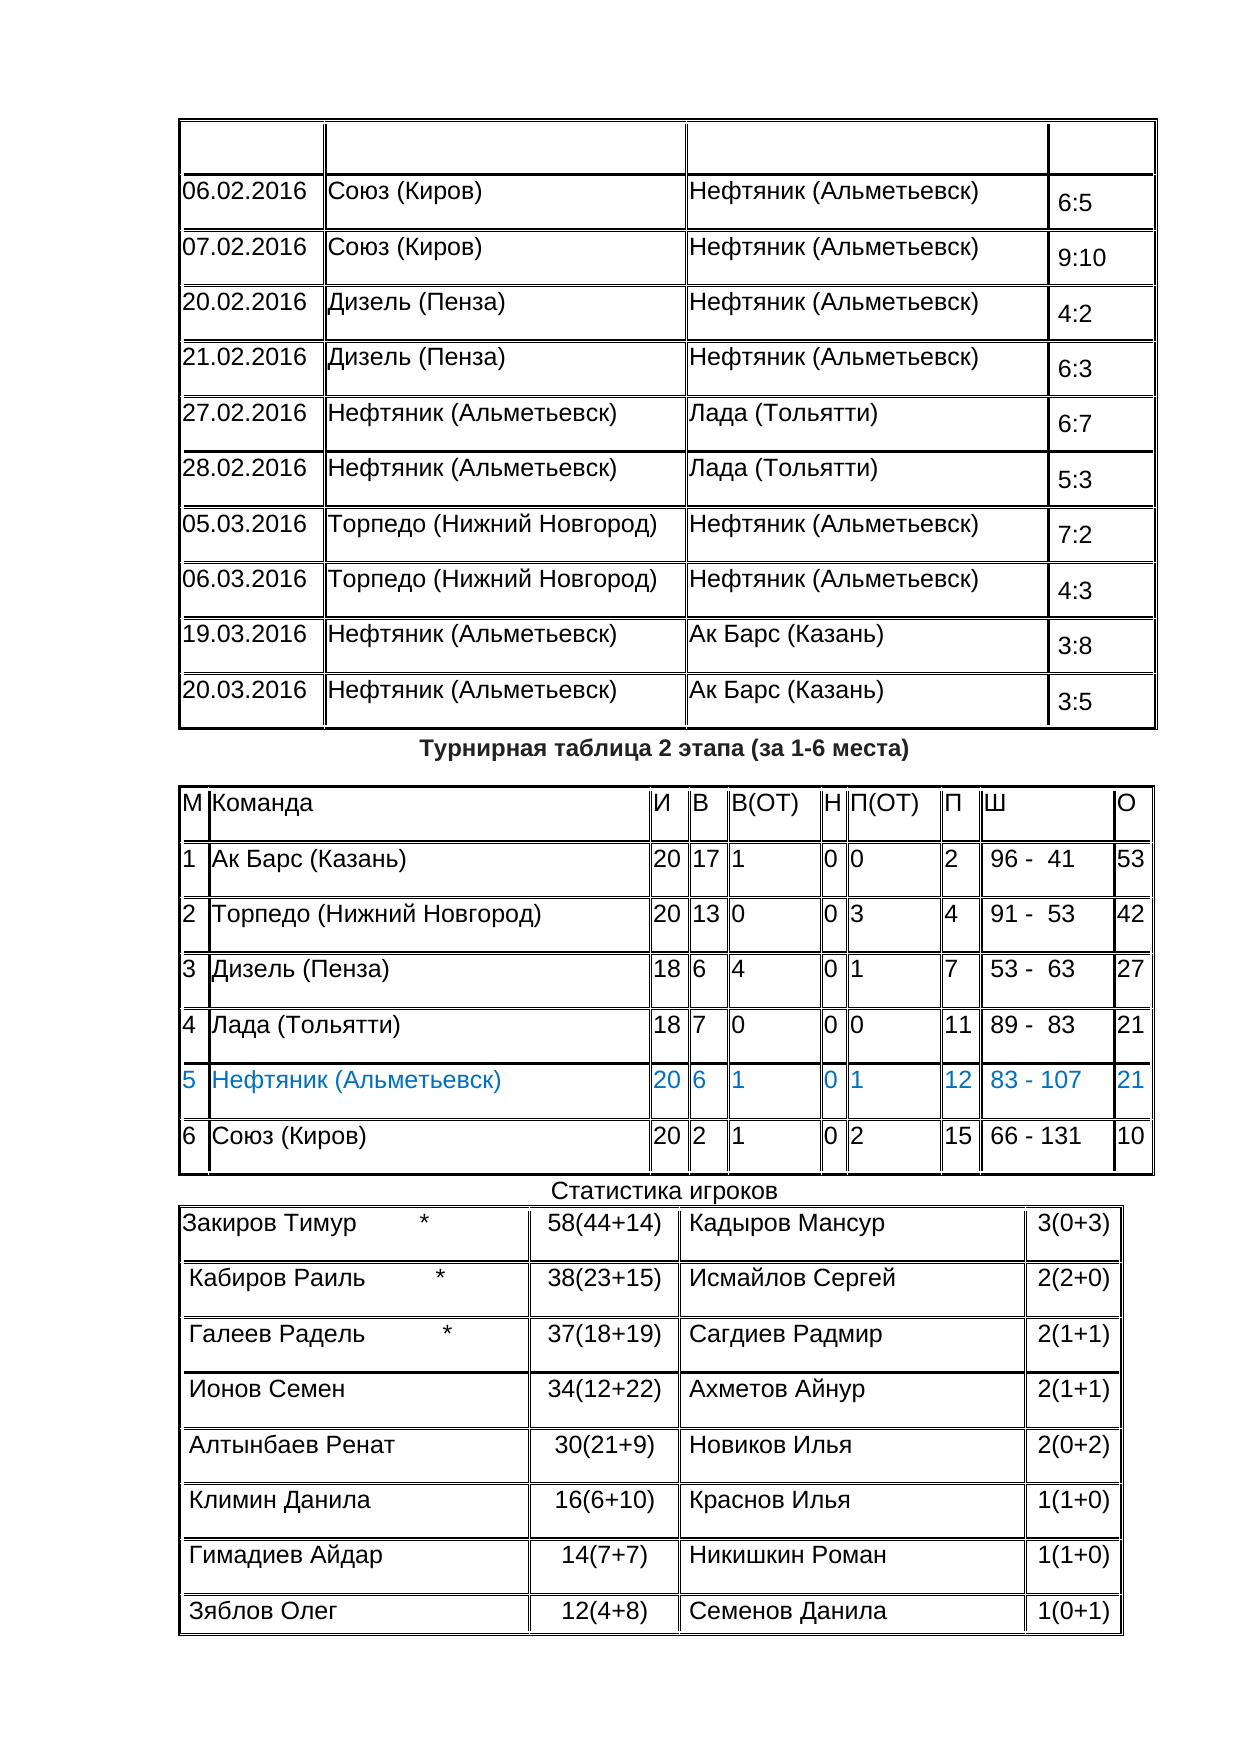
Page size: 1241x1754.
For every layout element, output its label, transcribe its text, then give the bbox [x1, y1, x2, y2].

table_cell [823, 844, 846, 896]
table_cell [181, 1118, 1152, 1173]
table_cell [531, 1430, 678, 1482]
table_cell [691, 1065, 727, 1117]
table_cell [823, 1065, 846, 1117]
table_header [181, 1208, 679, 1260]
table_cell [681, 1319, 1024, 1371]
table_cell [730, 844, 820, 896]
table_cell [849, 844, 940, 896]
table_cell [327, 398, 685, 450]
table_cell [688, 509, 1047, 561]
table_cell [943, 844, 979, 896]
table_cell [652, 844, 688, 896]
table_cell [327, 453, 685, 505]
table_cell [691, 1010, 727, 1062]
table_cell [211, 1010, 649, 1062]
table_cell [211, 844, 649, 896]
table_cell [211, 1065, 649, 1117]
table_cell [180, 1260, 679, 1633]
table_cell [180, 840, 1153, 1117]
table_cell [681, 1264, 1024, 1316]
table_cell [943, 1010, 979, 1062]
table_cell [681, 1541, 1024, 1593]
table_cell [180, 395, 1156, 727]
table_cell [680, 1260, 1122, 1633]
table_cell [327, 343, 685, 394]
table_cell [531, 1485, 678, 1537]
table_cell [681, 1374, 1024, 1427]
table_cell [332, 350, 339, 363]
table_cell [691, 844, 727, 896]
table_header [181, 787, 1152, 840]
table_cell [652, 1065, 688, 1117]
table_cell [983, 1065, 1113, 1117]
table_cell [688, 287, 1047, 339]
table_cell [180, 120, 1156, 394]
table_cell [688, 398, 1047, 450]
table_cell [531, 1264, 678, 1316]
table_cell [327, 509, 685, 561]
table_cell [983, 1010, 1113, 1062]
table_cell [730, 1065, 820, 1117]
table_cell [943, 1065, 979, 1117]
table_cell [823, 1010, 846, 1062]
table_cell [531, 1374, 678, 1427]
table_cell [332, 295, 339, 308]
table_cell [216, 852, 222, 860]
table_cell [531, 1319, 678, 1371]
text Турнирная таблица 2 этапа (за 1-6 места) [177, 730, 1152, 761]
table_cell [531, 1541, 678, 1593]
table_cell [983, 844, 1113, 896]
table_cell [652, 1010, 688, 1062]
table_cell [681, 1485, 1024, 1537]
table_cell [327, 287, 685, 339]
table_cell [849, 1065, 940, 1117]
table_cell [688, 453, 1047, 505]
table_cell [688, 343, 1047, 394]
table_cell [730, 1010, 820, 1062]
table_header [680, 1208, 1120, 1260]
text Статистика игроков [177, 1176, 1152, 1205]
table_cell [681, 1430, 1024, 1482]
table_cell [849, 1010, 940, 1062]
